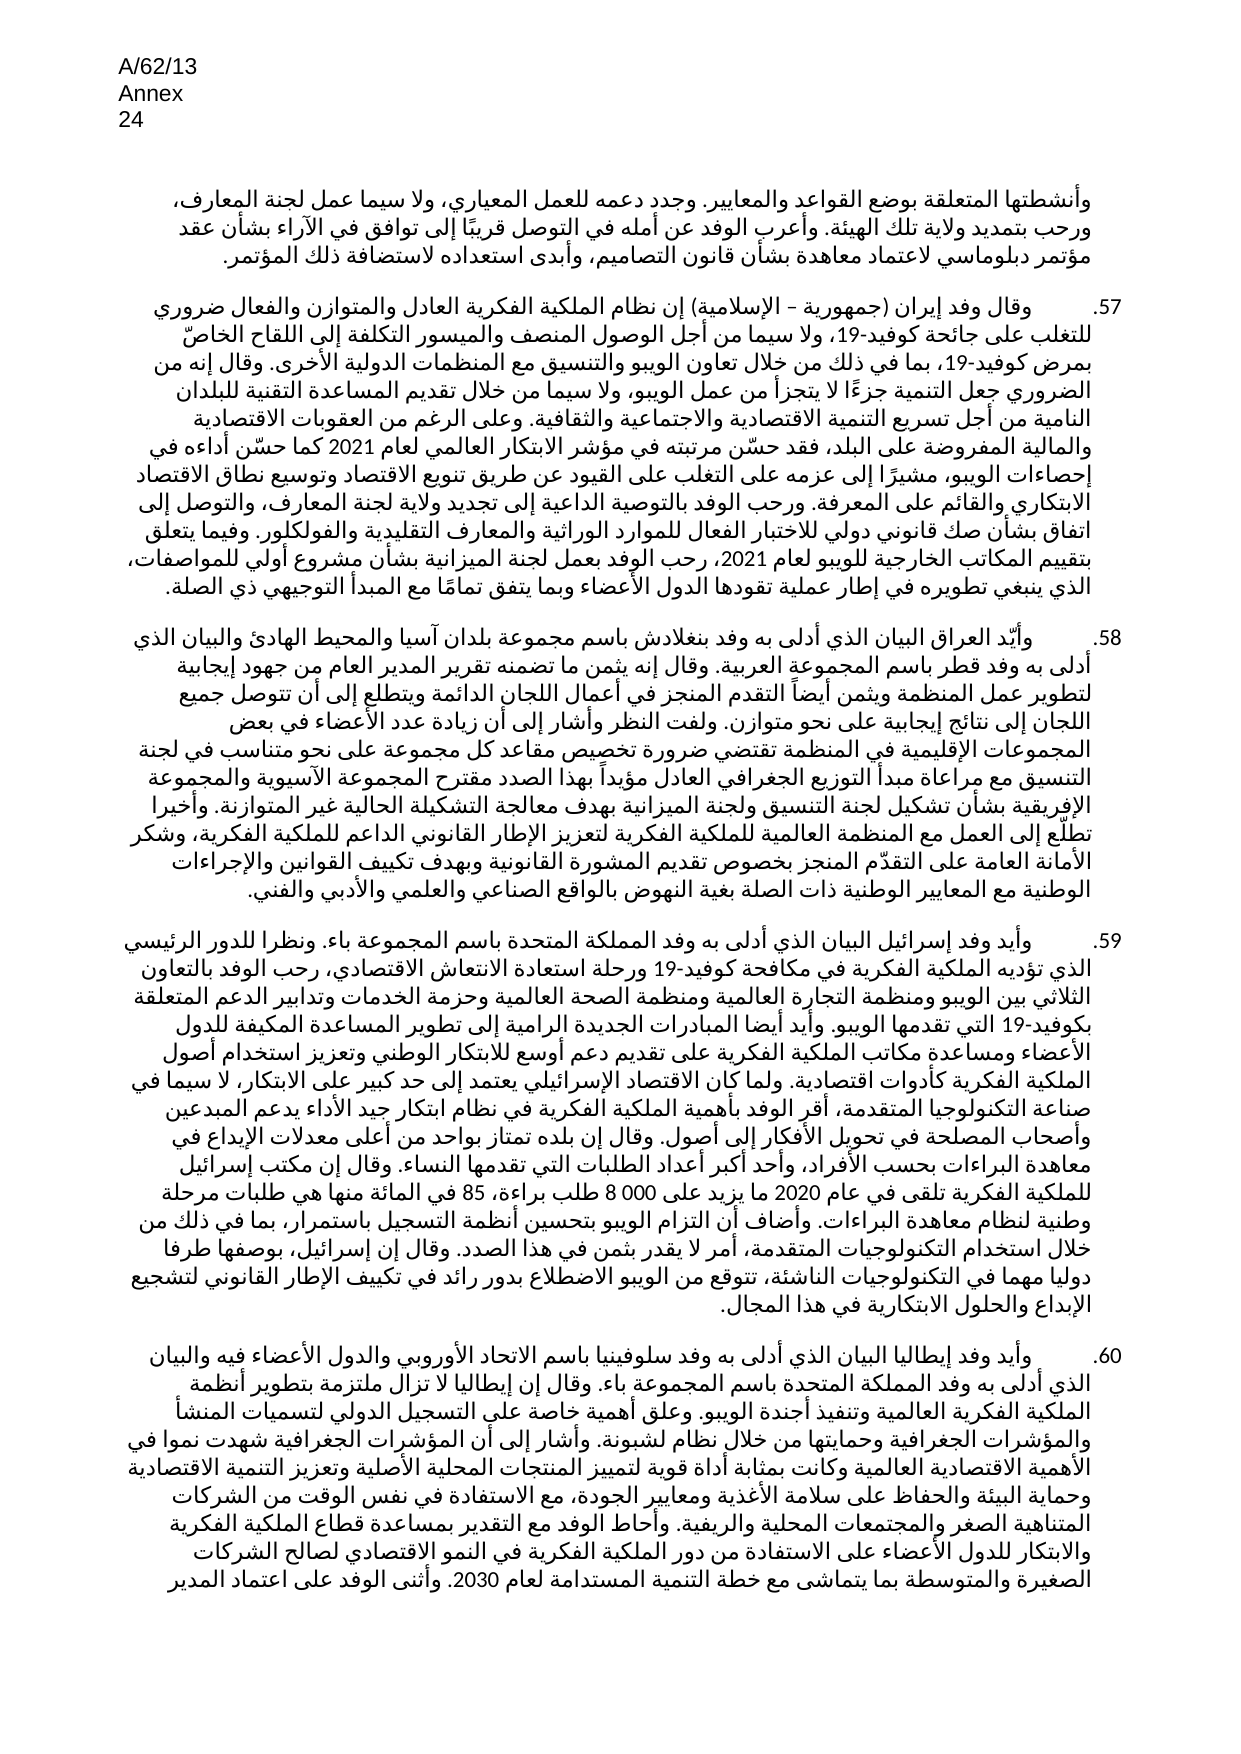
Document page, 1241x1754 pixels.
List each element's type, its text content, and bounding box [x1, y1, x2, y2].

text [118, 185, 1092, 269]
text وقال وفد إيران (جمهورية – الإسلامية) إن نظام الملكية الفكرية العادل والمتوازن والفعال ضروري للتغلب على جائحة كوفيد-19، ولا سيما من أجل الوصول المنصف والميسور التكلفة إلى اللقاح الخاصّ بمرض كوفيد-19، بما في ذلك من خلال تعاون الويبو والتنسيق مع المنظمات الدولية الأخرى. وقال إنه من الضروري جعل التنمية جزءًا لا يتجزأ من عمل الويبو، ولا سيما من خلال تقديم المساعدة التقنية للبلدان النامية من أجل تسريع التنمية الاقتصادية والاجتماعية والثقافية. وعلى الرغم من العقوبات الاقتصادية والمالية المفروضة على البلد، فقد حسّن مرتبته في مؤشر الابتكار العالمي لعام 2021 كما حسّن أداءه في إحصاءات الويبو، مشيرًا إلى عزمه على التغلب على القيود عن طريق تنويع الاقتصاد وتوسيع نطاق الاقتصاد الابتكاري والقائم على المعرفة. ورحب الوفد بالتوصية الداعية إلى تجديد ولاية لجنة المعارف، والتوصل إلى اتفاق بشأن صك قانوني دولي للاختبار الفعال للموارد الوراثية والمعارف التقليدية والفولكلور. وفيما يتعلق بتقييم المكاتب الخارجية للويبو لعام 2021، رحب الوفد بعمل لجنة الميزانية بشأن مشروع أولي للمواصفات، الذي ينبغي تطويره في إطار عملية تقودها الدول الأعضاء وبما يتفق تمامًا مع المبدأ التوجيهي ذي الصلة. [118, 292, 1092, 600]
text وأيّد العراق البيان الذي أدلى به وفد بنغلادش باسم مجموعة بلدان آسيا والمحيط الهادئ والبيان الذي أدلى به وفد قطر باسم المجموعة العربية. وقال إنه يثمن ما تضمنه تقرير المدير العام من جهود إيجابية لتطوير عمل المنظمة ويثمن أيضاً التقدم المنجز في أعمال اللجان الدائمة ويتطلع إلى أن تتوصل جميع اللجان إلى نتائج إيجابية على نحو متوازن. ولفت النظر وأشار إلى أن زيادة عدد الأعضاء في بعض المجموعات الإقليمية في المنظمة تقتضي ضرورة تخصيص مقاعد كل مجموعة على نحو متناسب في لجنة التنسيق مع مراعاة مبدأ التوزيع الجغرافي العادل مؤيداً بهذا الصدد مقترح المجموعة الآسيوية والمجموعة الإفريقية بشأن تشكيل لجنة التنسيق ولجنة الميزانية بهدف معالجة التشكيلة الحالية غير المتوازنة. وأخيرا تطلّع إلى العمل مع المنظمة العالمية للملكية الفكرية لتعزيز الإطار القانوني الداعم للملكية الفكرية، وشكر الأمانة العامة على التقدّم المنجز بخصوص تقديم المشورة القانونية وبهدف تكييف القوانين والإجراءات الوطنية مع المعايير الوطنية ذات الصلة بغية النهوض بالواقع الصناعي والعلمي والأدبي والفني. [118, 623, 1092, 903]
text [118, 1341, 1092, 1593]
text وأيد وفد إسرائيل البيان الذي أدلى به وفد المملكة المتحدة باسم المجموعة باء. ونظرا للدور الرئيسي الذي تؤديه الملكية الفكرية في مكافحة كوفيد-19 ورحلة استعادة الانتعاش الاقتصادي، رحب الوفد بالتعاون الثلاثي بين الويبو ومنظمة التجارة العالمية ومنظمة الصحة العالمية وحزمة الخدمات وتدابير الدعم المتعلقة بكوفيد-19 التي تقدمها الويبو. وأيد أيضا المبادرات الجديدة الرامية إلى تطوير المساعدة المكيفة للدول الأعضاء ومساعدة مكاتب الملكية الفكرية على تقديم دعم أوسع للابتكار الوطني وتعزيز استخدام أصول الملكية الفكرية كأدوات اقتصادية. ولما كان الاقتصاد الإسرائيلي يعتمد إلى حد كبير على الابتكار، لا سيما في صناعة التكنولوجيا المتقدمة، أقر الوفد بأهمية الملكية الفكرية في نظام ابتكار جيد الأداء يدعم المبدعين وأصحاب المصلحة في تحويل الأفكار إلى أصول. وقال إن بلده تمتاز بواحد من أعلى معدلات الإيداع في معاهدة البراءات بحسب الأفراد، وأحد أكبر أعداد الطلبات التي تقدمها النساء. وقال إن مكتب إسرائيل للملكية الفكرية تلقى في عام 2020 ما يزيد على 000 8 طلب براءة، 85 في المائة منها هي طلبات مرحلة وطنية لنظام معاهدة البراءات. وأضاف أن التزام الويبو بتحسين أنظمة التسجيل باستمرار، بما في ذلك من خلال استخدام التكنولوجيات المتقدمة، أمر لا يقدر بثمن في هذا الصدد. وقال إن إسرائيل، بوصفها طرفا دوليا مهما في التكنولوجيات الناشئة، تتوقع من الويبو الاضطلاع بدور رائد في تكييف الإطار القانوني لتشجيع الإبداع والحلول الابتكارية في هذا المجال. [118, 926, 1092, 1318]
